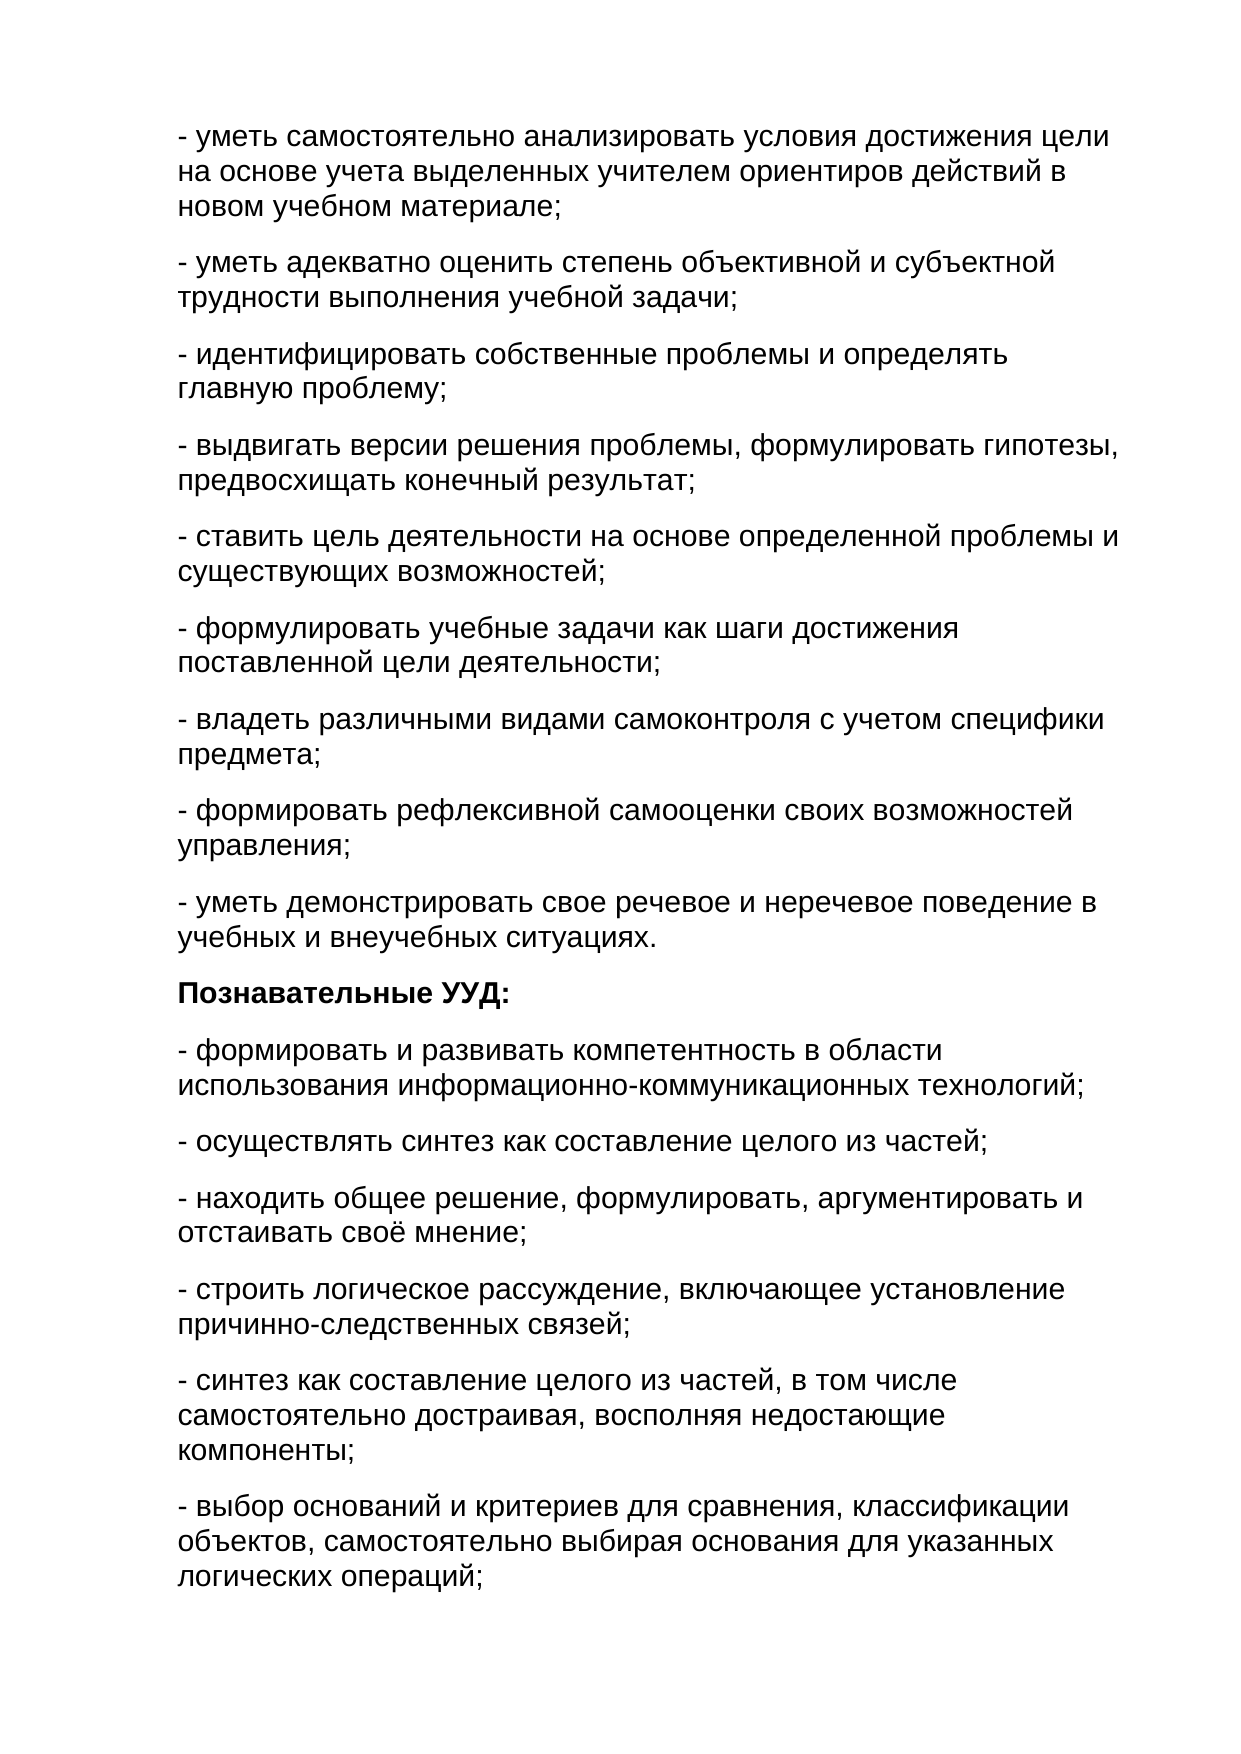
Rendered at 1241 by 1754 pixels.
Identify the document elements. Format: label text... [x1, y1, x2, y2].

text - уметь самостоятельно анализировать условия достижения цели на основе учета выделенных учителем ориентиров действий в новом учебном материале; [177, 118, 1122, 222]
text - осуществлять синтез как составление целого из частей; [177, 1123, 1122, 1158]
text - выбор оснований и критериев для сравнения, классификации объектов, самостоятельно выбирая основания для указанных логических операций; [177, 1488, 1122, 1593]
text - формулировать учебные задачи как шаги достижения поставленной цели деятельности; [177, 610, 1122, 679]
text - уметь адекватно оценить степень объективной и субъектной трудности выполнения учебной задачи; [177, 244, 1122, 314]
text Познавательные УУД: [177, 975, 1122, 1010]
text - владеть различными видами самоконтроля с учетом специфики предмета; [177, 701, 1122, 771]
text - выдвигать версии решения проблемы, формулировать гипотезы, предвосхищать конечный результат; [177, 427, 1122, 497]
text - синтез как составление целого из частей, в том числе самостоятельно достраивая, восполняя недостающие компоненты; [177, 1362, 1122, 1467]
text - строить логическое рассуждение, включающее установление причинно-следственных связей; [177, 1271, 1122, 1341]
text - уметь демонстрировать свое речевое и неречевое поведение в учебных и внеучебных ситуациях. [177, 884, 1122, 953]
text - ставить цель деятельности на основе определенной проблемы и существующих возможностей; [177, 518, 1122, 588]
text - находить общее решение, формулировать, аргументировать и отстаивать своё мнение; [177, 1179, 1122, 1249]
text - формировать и развивать компетентность в области использования информационно-коммуникационных технологий; [177, 1032, 1122, 1101]
text - формировать рефлексивной самооценки своих возможностей управления; [177, 792, 1122, 862]
text - идентифицировать собственные проблемы и определять главную проблему; [177, 336, 1122, 405]
